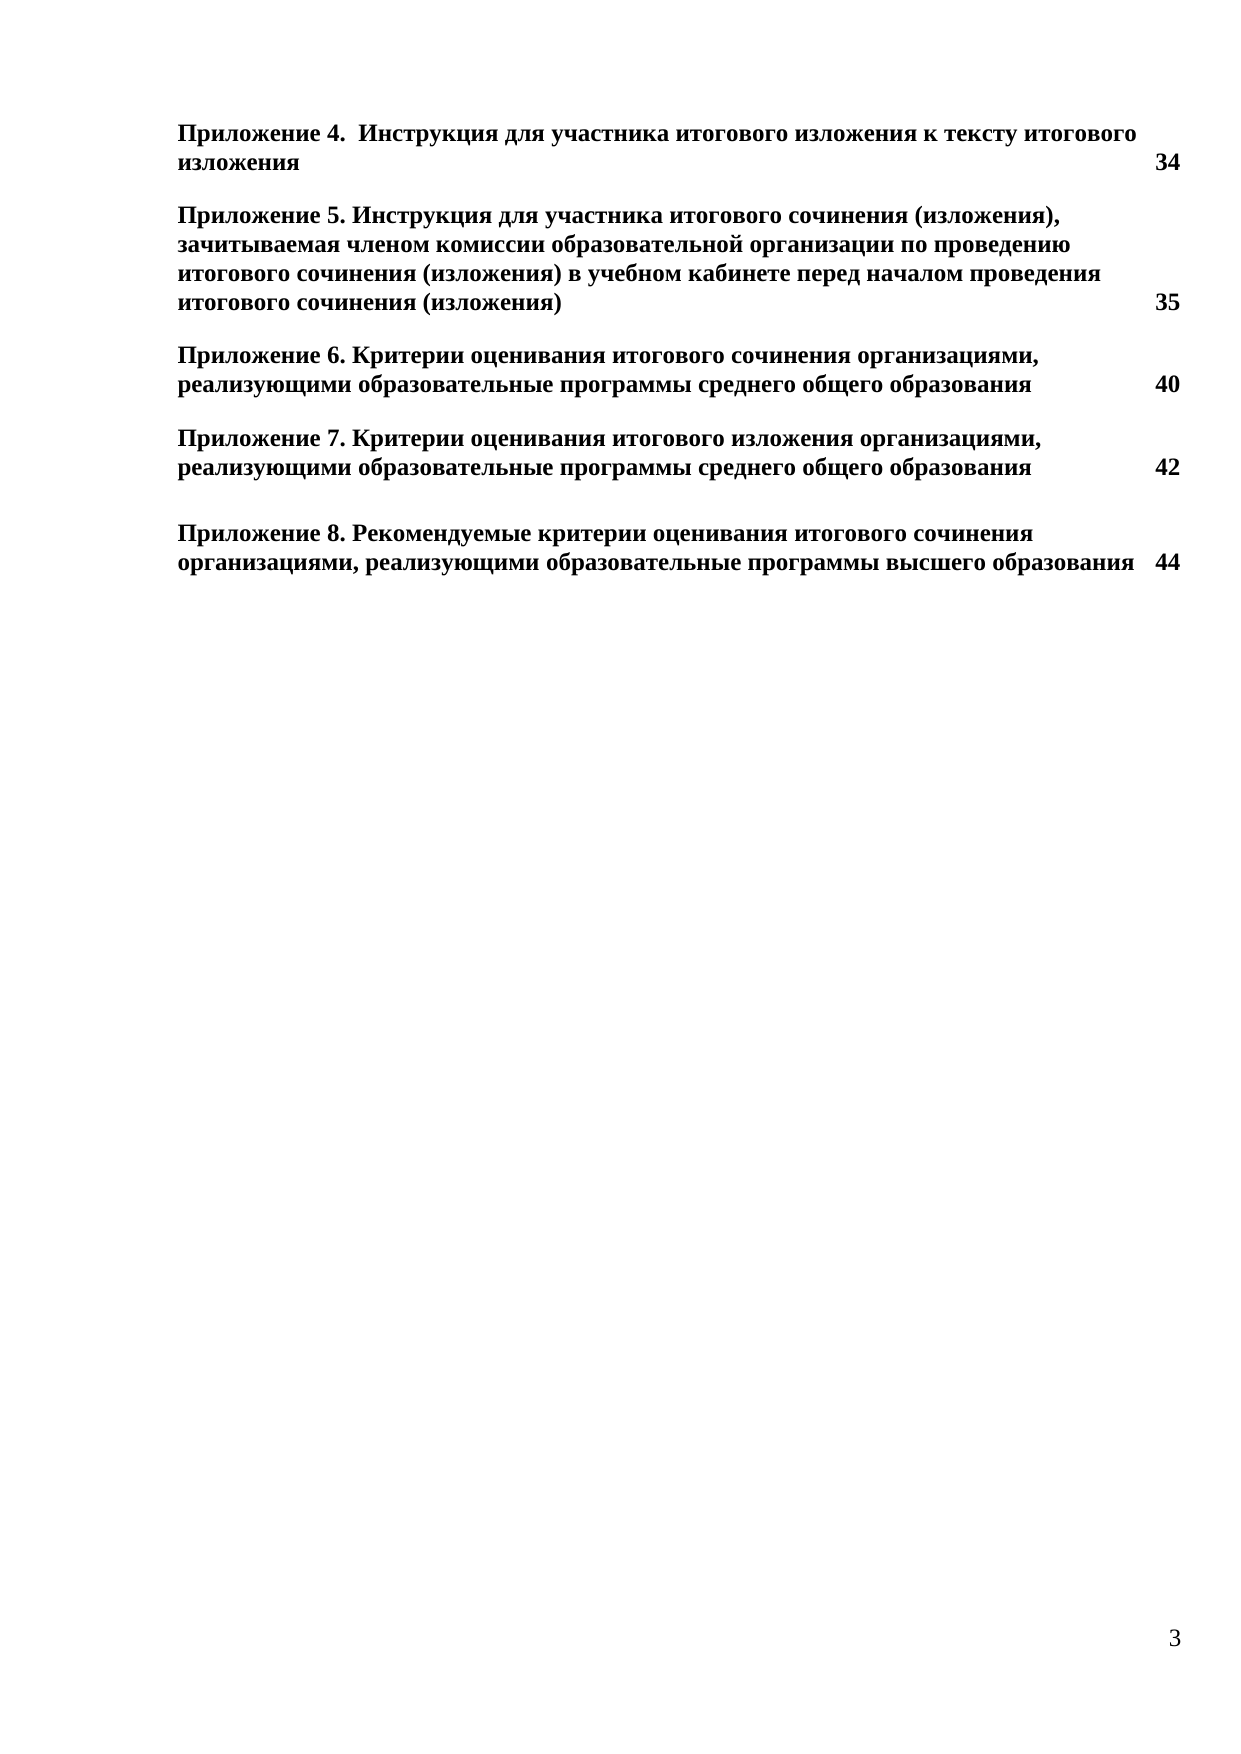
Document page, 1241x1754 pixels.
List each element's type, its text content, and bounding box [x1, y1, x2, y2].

text Приложение 8. Рекомендуемые критерии оценивания итогового сочинения организациями, реализующими образовательные программы высшего образования 44 [177, 518, 1181, 576]
text Приложение 7. Критерии оценивания итогового изложения организациями, реализующими образовательные программы среднего общего образования 42 [177, 423, 1181, 481]
text Приложение 4. Инструкция для участника итогового изложения к тексту итогового изложения 34 [177, 118, 1181, 176]
text Приложение 5. Инструкция для участника итогового сочинения (изложения), зачитываемая членом комиссии образовательной организации по проведению итогового сочинения (изложения) в учебном кабинете перед началом проведения итогового сочинения (изложения) 35 [177, 201, 1181, 316]
text Приложение 6. Критерии оценивания итогового сочинения организациями, реализующими образовательные программы среднего общего образования 40 [177, 341, 1181, 398]
